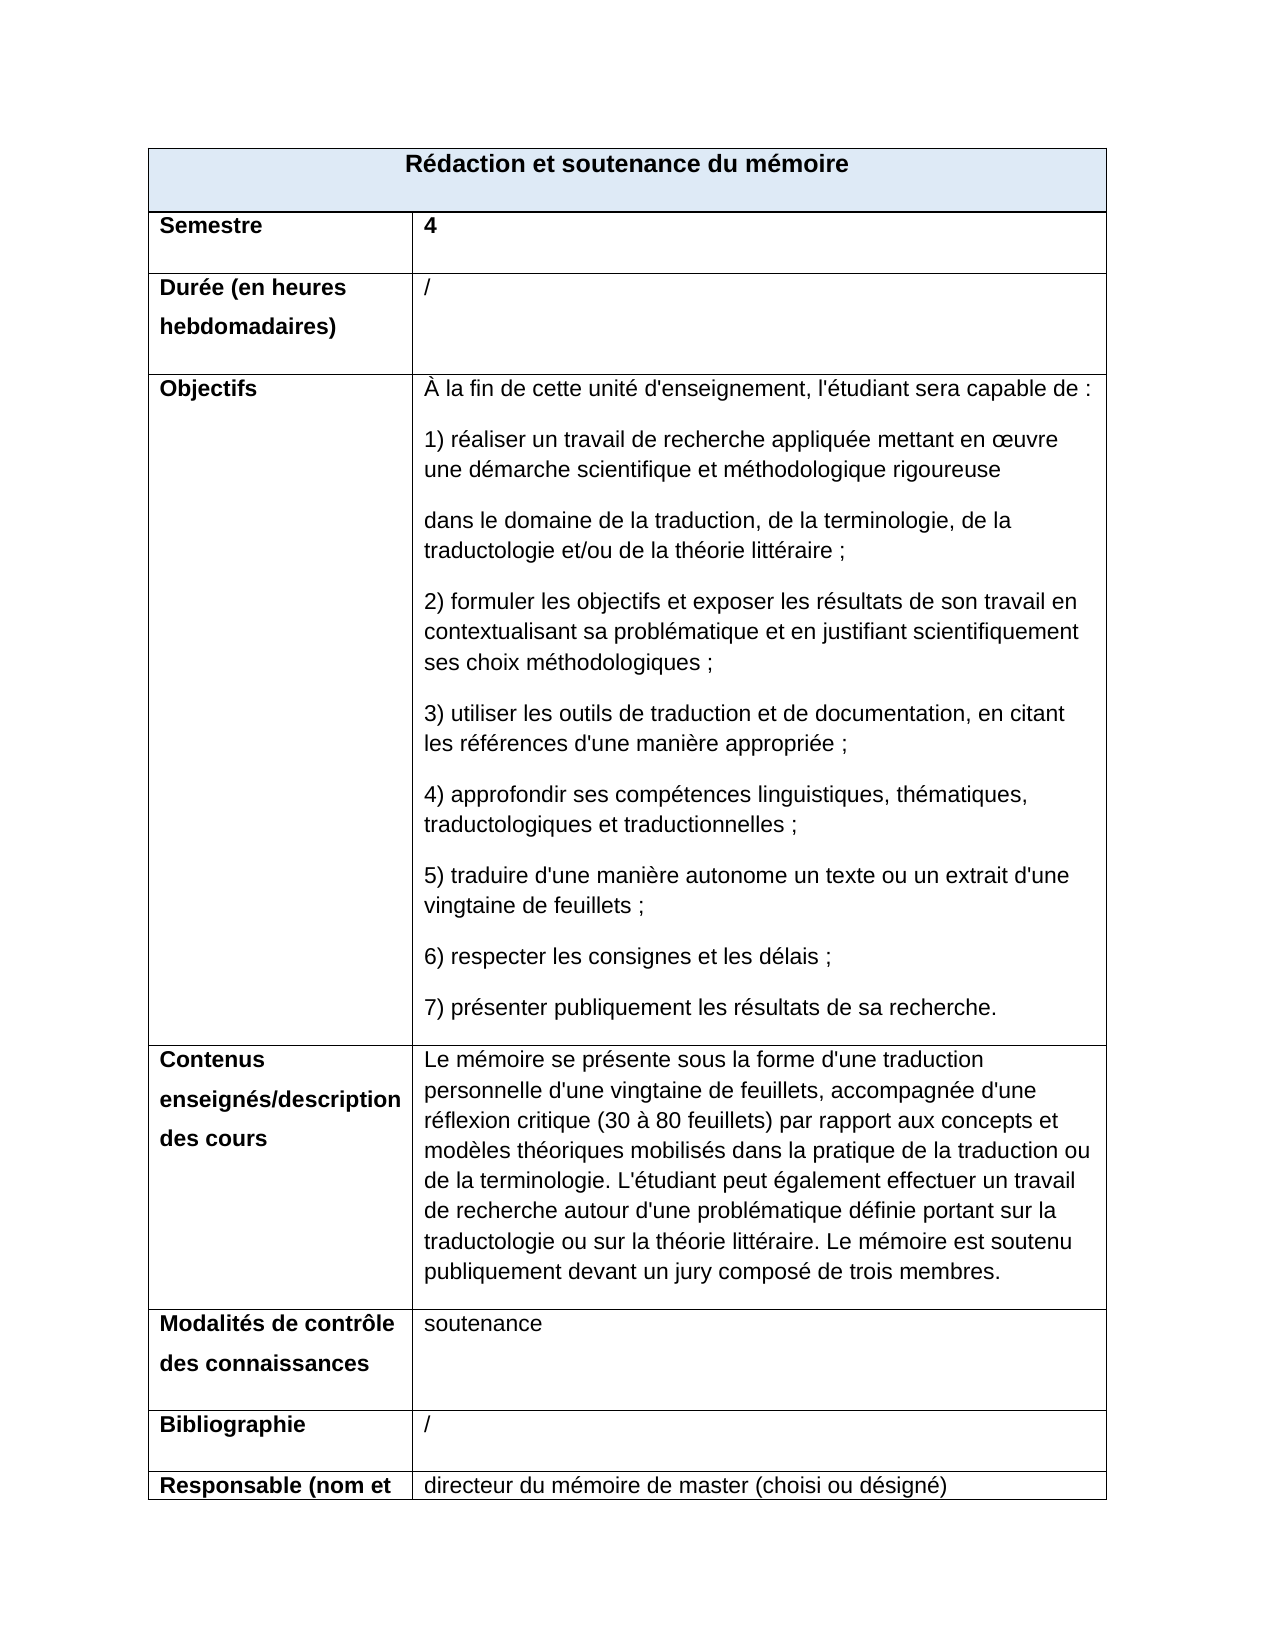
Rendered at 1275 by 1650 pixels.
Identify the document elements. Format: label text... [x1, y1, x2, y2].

table_cell Bibliographie [149, 1411, 412, 1471]
table_cell Le mémoire se présente sous la forme d'une traduction personnelle d'une vingtaine de feuillets, accompagnée d'une réflexion critique (30 à 80 feuillets) par rapport aux concepts et modèles théoriques mobilisés dans la pratique de la traduction ou de la terminologie. L'étudiant peut également effectuer un travail de recherche autour d'une problématique définie portant sur la traductologie ou sur la théorie littéraire. Le mémoire est soutenu publiquement devant un jury composé de trois membres. [413, 1046, 1106, 1309]
table_cell Contenus enseignés/description des cours [149, 1046, 412, 1309]
table_cell Modalités de contrôle des connaissances [149, 1310, 412, 1410]
table_cell Durée (en heures hebdomadaires) [149, 274, 412, 373]
table_cell 4 [413, 213, 1106, 273]
table_cell / [413, 274, 1106, 373]
table_cell À la fin de cette unité d'enseignement, l'étudiant sera capable de : 1) réaliser un travail de recherche appliquée mettant en œuvre une démarche scientifique et méthodologique rigoureuse dans le domaine de la traduction, de la terminologie, de la traductologie et/ou de la théorie littéraire ; 2) formuler les objectifs et exposer les résultats de son travail en contextualisant sa problématique et en justifiant scientifiquement ses choix méthodologiques ; 3) utiliser les outils de traduction et de documentation, en citant les références d'une manière appropriée ; 4) approfondir ses compétences linguistiques, thématiques, traductologiques et traductionnelles ; 5) traduire d'une manière autonome un texte ou un extrait d'une vingtaine de feuillets ; 6) respecter les consignes et les délais ; 7) présenter publiquement les résultats de sa recherche. [413, 375, 1106, 1045]
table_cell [413, 1472, 1106, 1498]
table_cell Semestre [149, 213, 412, 273]
table_cell soutenance [413, 1310, 1106, 1410]
table_cell / [413, 1411, 1106, 1471]
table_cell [149, 1472, 412, 1498]
table_header Rédaction et soutenance du mémoire [149, 149, 1106, 211]
table_cell Objectifs [149, 375, 412, 1045]
